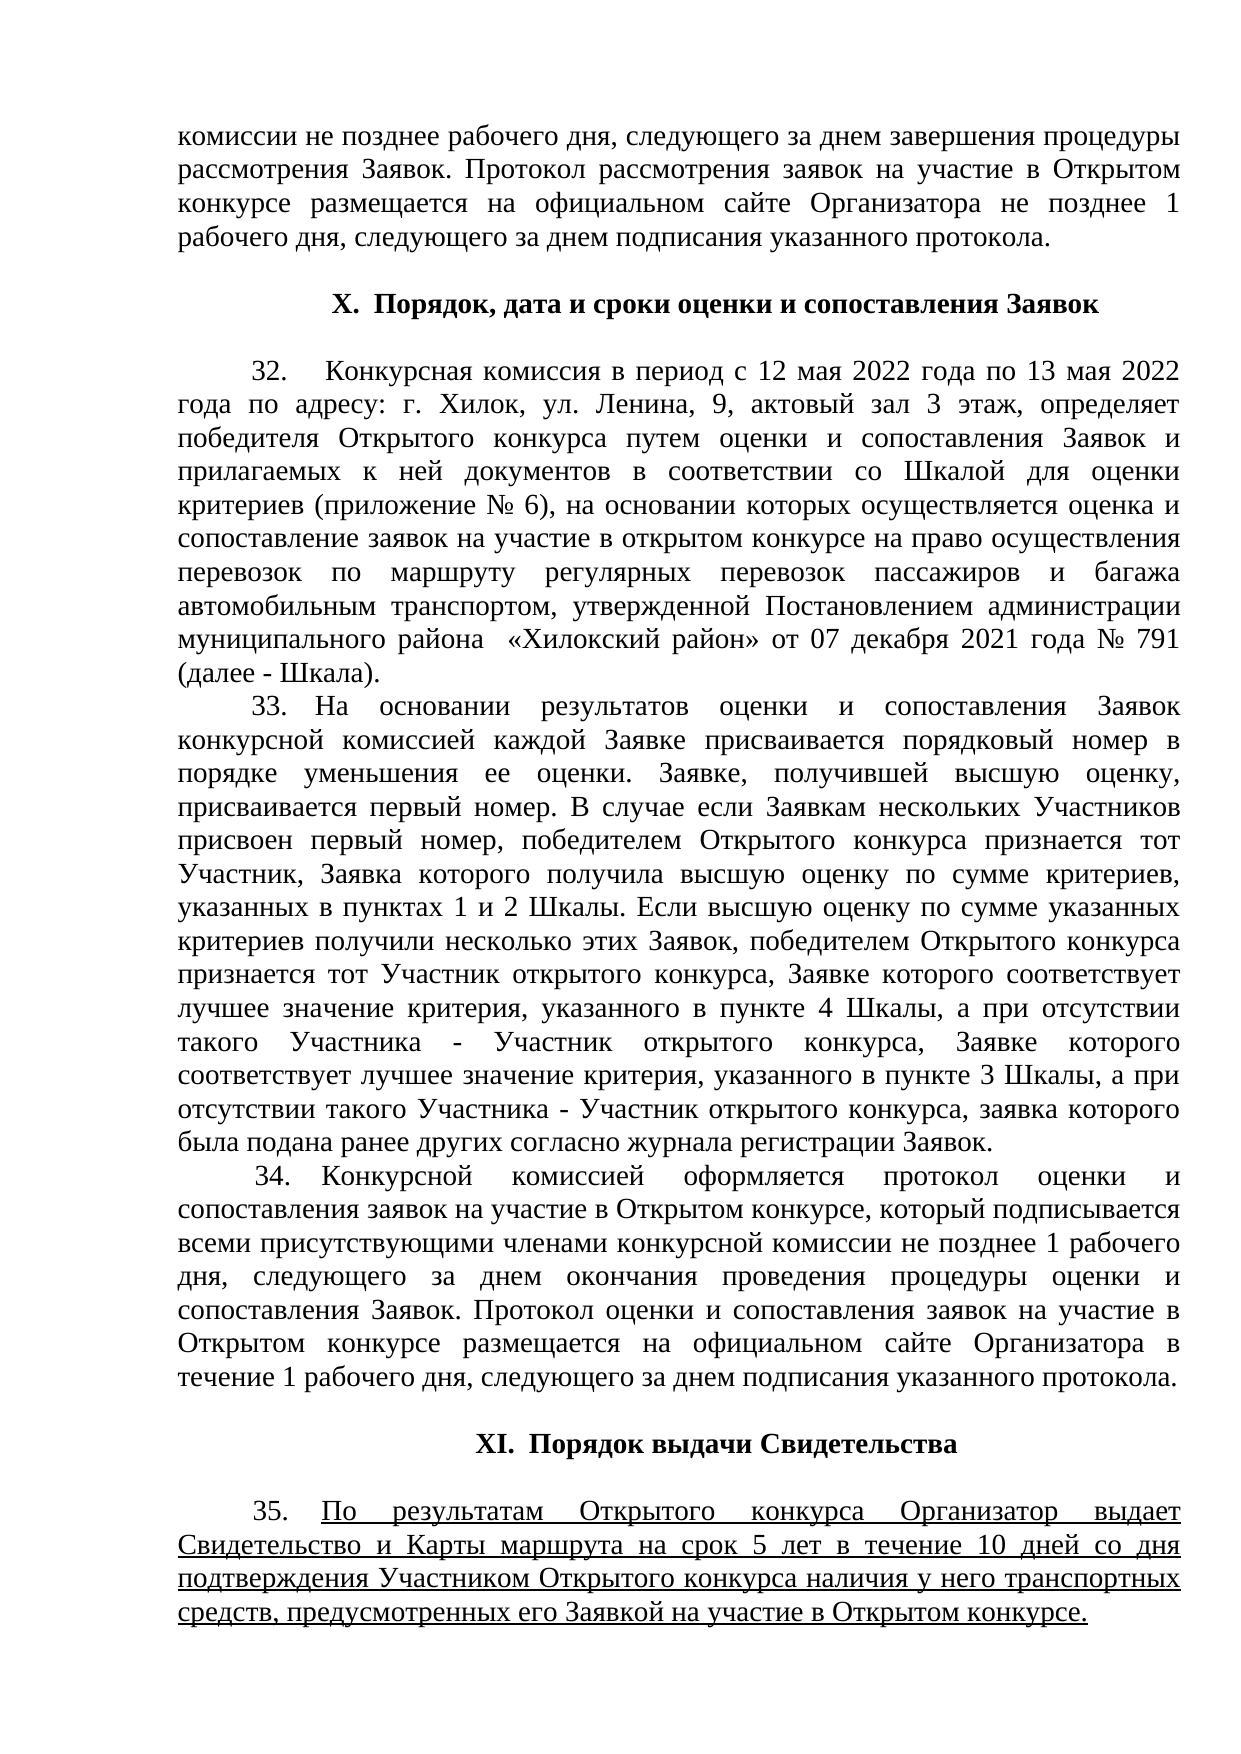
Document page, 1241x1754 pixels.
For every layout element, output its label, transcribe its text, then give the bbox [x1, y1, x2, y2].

list Порядок выдачи Свидетельства [475, 1426, 1181, 1460]
list Порядок, дата и сроки оценки и сопоставления Заявок [331, 286, 1181, 319]
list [177, 118, 1181, 252]
list Конкурсная комиссия в период с 12 мая 2022 года по 13 мая 2022 года по адресу: г. Хилок, ул. Ленина, 9, актовый зал 3 этаж, определяет победителя Открытого конкурса путем оценки и сопоставления Заявок и прилагаемых к ней документов в соответствии со Шкалой для оценки критериев (приложение № 6), на основании которых осуществляется оценка и сопоставление заявок на участие в открытом конкурсе на право осуществления перевозок по маршруту регулярных перевозок пассажиров и багажа автомобильным транспортом, утвержденной Постановлением администрации муниципального района «Хилокский район» от 07 декабря 2021 года № 791 (далее - Шкала). [177, 353, 1181, 688]
list На основании результатов оценки и сопоставления Заявок конкурсной комиссией каждой Заявке присваивается порядковый номер в порядке уменьшения ее оценки. Заявке, получившей высшую оценку, присваивается первый номер. В случае если Заявкам нескольких Участников присвоен первый номер, победителем Открытого конкурса признается тот Участник, Заявка которого получила высшую оценку по сумме критериев, указанных в пунктах 1 и 2 Шкалы. Если высшую оценку по сумме указанных критериев получили несколько этих Заявок, победителем Открытого конкурса признается тот Участник открытого конкурса, Заявке которого соответствует лучшее значение критерия, указанного в пункте 4 Шкалы, а при отсутствии такого Участника - Участник открытого конкурса, Заявке которого соответствует лучшее значение критерия, указанного в пункте 3 Шкалы, а при отсутствии такого Участника - Участник открытого конкурса, заявка которого была подана ранее других согласно журнала регистрации Заявок. [177, 688, 1181, 1158]
list По результатам Открытого конкурса Организатор выдает Свидетельство и Карты маршрута на срок 5 лет в течение 10 дней со дня подтверждения Участником Открытого конкурса наличия у него транспортных средств, предусмотренных его Заявкой на участие в Открытом конкурсе. [177, 1557, 1181, 1589]
list Конкурсной комиссией оформляется протокол оценки и сопоставления заявок на участие в Открытом конкурсе, который подписывается всеми присутствующими членами конкурсной комиссии не позднее 1 рабочего дня, следующего за днем окончания проведения процедуры оценки и сопоставления Заявок. Протокол оценки и сопоставления заявок на участие в Открытом конкурсе размещается на официальном сайте Организатора в течение 1 рабочего дня, следующего за днем подписания указанного протокола. [177, 1158, 1181, 1393]
list По результатам Открытого конкурса Организатор выдает Свидетельство и Карты маршрута на срок 5 лет в течение 10 дней со дня подтверждения Участником Открытого конкурса наличия у него транспортных средств, предусмотренных его Заявкой на участие в Открытом конкурсе. [177, 1493, 1181, 1556]
list По результатам Открытого конкурса Организатор выдает Свидетельство и Карты маршрута на срок 5 лет в течение 10 дней со дня подтверждения Участником Открытого конкурса наличия у него транспортных средств, предусмотренных его Заявкой на участие в Открытом конкурсе. [177, 1590, 1181, 1627]
